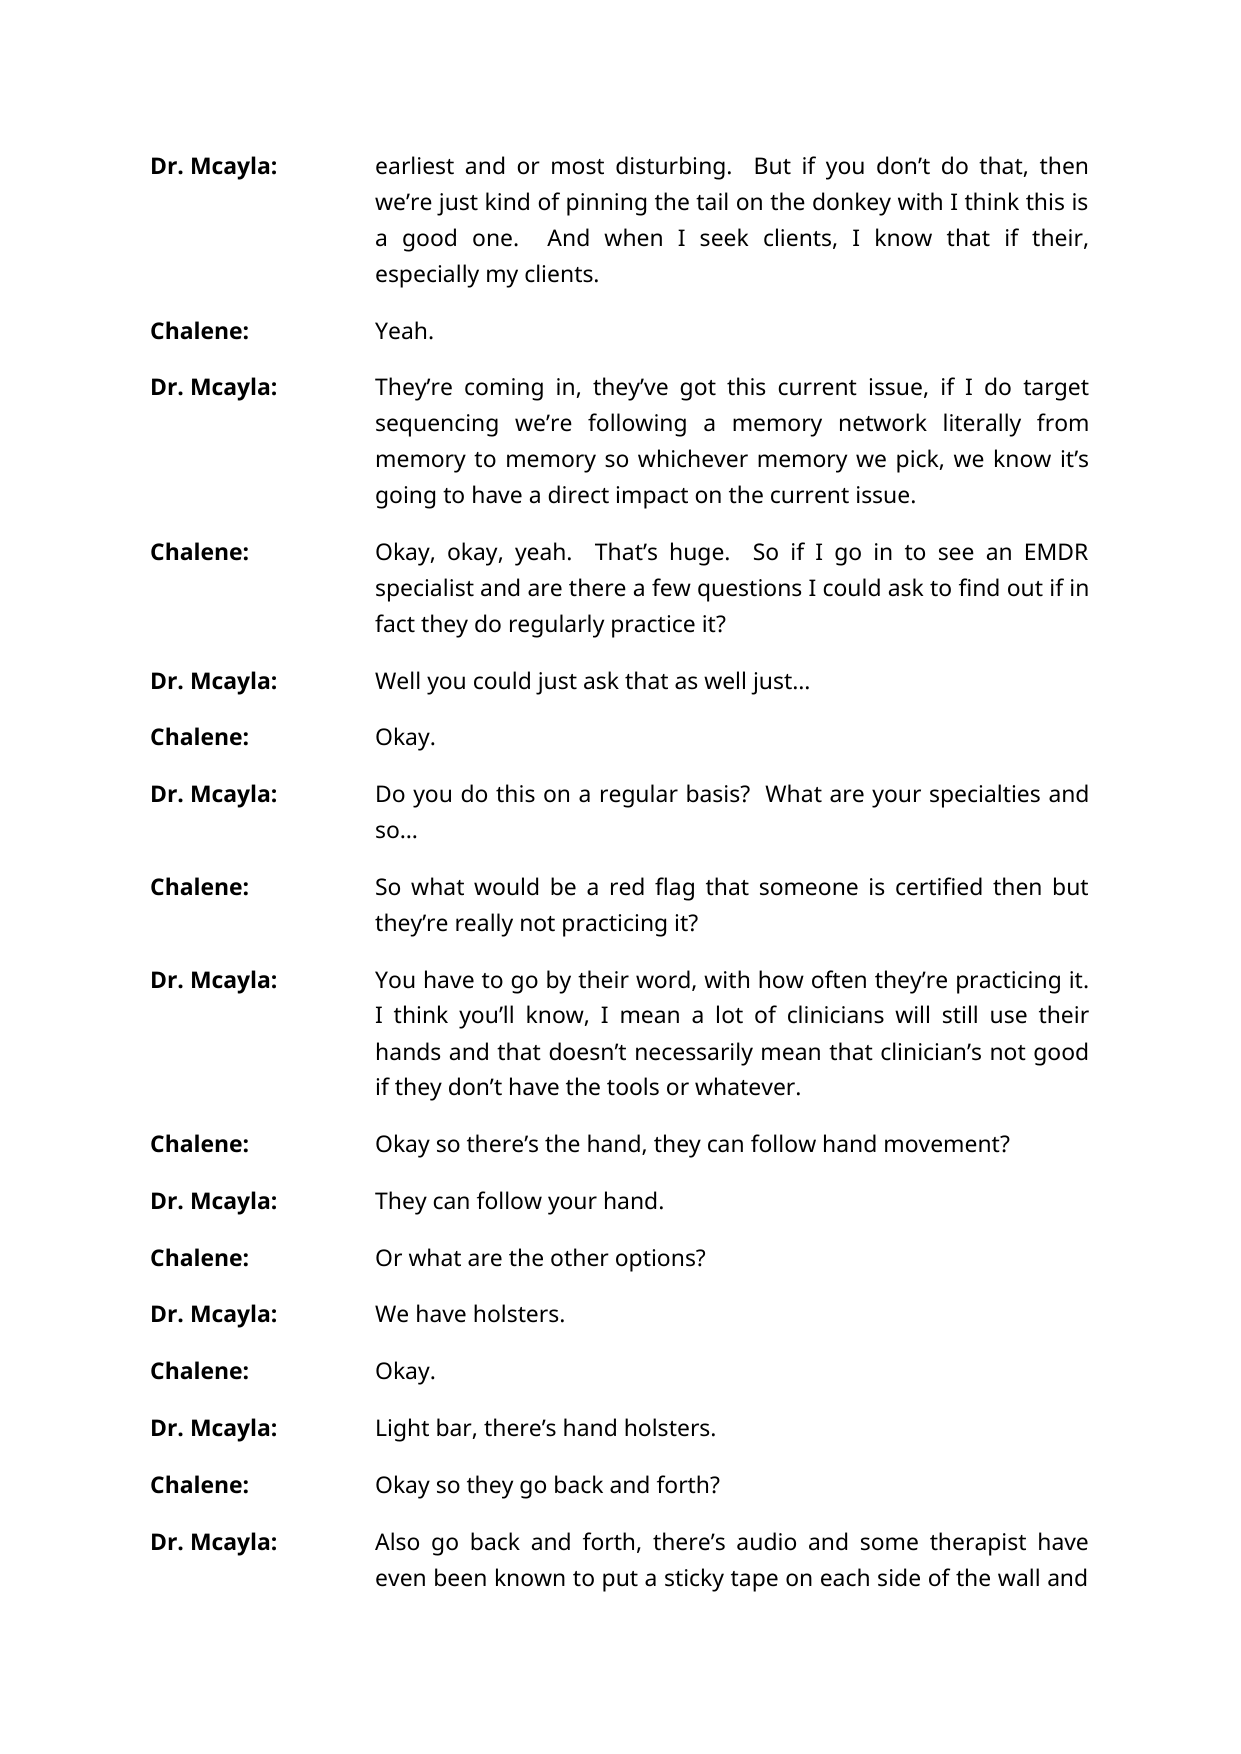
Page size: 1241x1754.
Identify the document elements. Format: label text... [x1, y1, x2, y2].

text Chalene: Okay, okay, yeah. That’s huge. So if I go in to see an EMDR specialist and are there a few questions I could ask to find out if in fact they do regularly practice it? [150, 536, 1090, 639]
text Chalene: Okay so there’s the hand, they can follow hand movement? [150, 1128, 1090, 1159]
text Dr. Mcayla: Do you do this on a regular basis? What are your specialties and so… [150, 778, 1090, 845]
text Dr. Mcayla: You have to go by their word, with how often they’re practicing it. I think you’ll know, I mean a lot of clinicians will still use their hands and that doesn’t necessarily mean that clinician’s not good if they don’t have the tools or whatever. [150, 963, 1090, 1103]
text Chalene: Okay. [150, 721, 1090, 753]
text Chalene: Or what are the other options? [150, 1242, 1090, 1273]
text Chalene: Okay so they go back and forth? [150, 1469, 1090, 1500]
text Chalene: So what would be a red flag that someone is certified then but they’re really not practicing it? [150, 871, 1090, 938]
text Dr. Mcayla: We have holsters. [150, 1298, 1090, 1330]
text Dr. Mcayla: They’re coming in, they’ve got this current issue, if I do target sequencing we’re following a memory network literally from memory to memory so whichever memory we pick, we know it’s going to have a direct impact on the current issue. [150, 371, 1090, 510]
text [150, 1526, 1090, 1593]
text Dr. Mcayla: Well you could just ask that as well just… [150, 664, 1090, 696]
text Dr. Mcayla: Light bar, there’s hand holsters. [150, 1412, 1090, 1443]
text Chalene: Okay. [150, 1355, 1090, 1386]
text Dr. Mcayla: earliest and or most disturbing. But if you don’t do that, then we’re just kind of pinning the tail on the donkey with I think this is a good one. And when I seek clients, I know that if their, especially my clients. [150, 150, 1090, 289]
text Dr. Mcayla: They can follow your hand. [150, 1185, 1090, 1216]
text Chalene: Yeah. [150, 314, 1090, 346]
